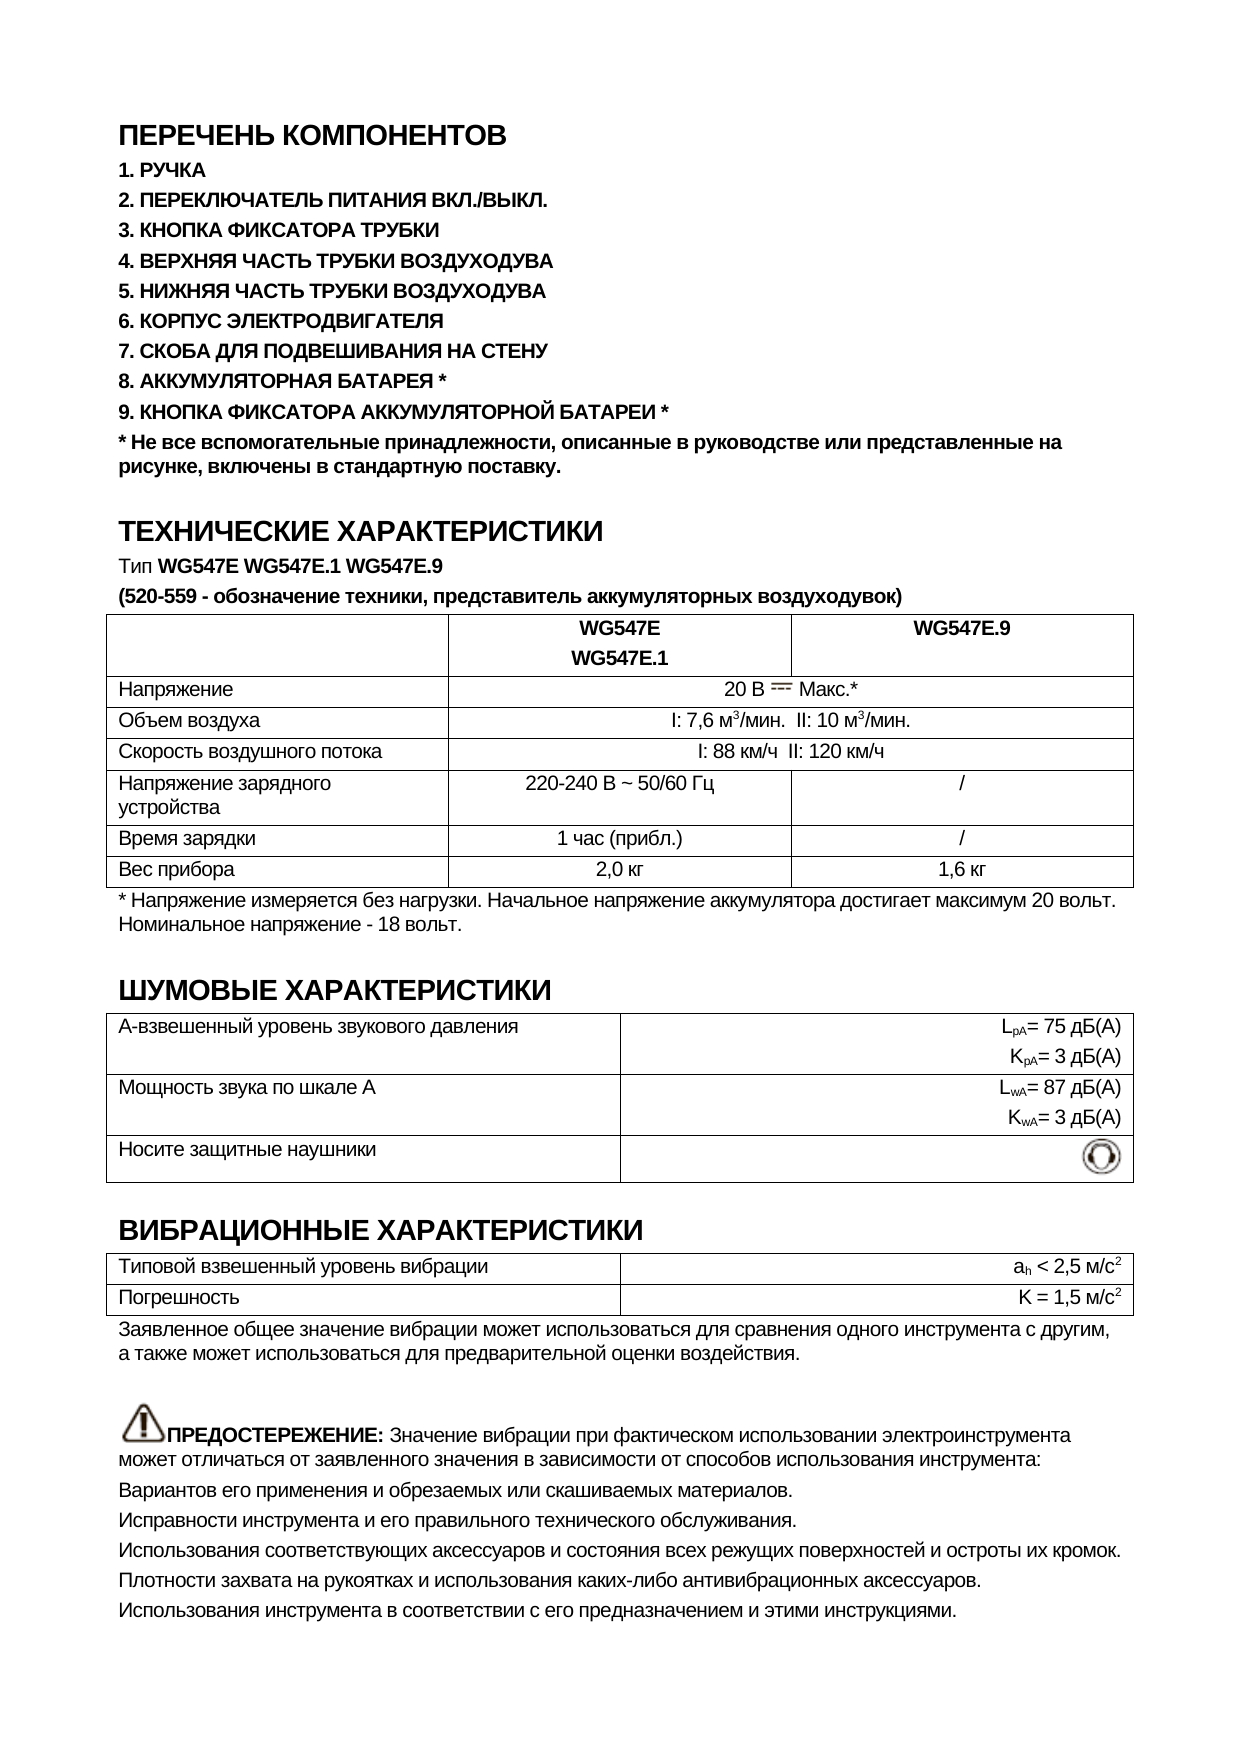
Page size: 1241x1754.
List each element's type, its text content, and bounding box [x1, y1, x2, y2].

table_cell LwA= 87 дБ(A) KwA= 3 дБ(A) [621, 1075, 1133, 1135]
text Заявленное общее значение вибрации может использоваться для сравнения одного инструмента с другим, а также может использоваться для предварительной оценки воздействия. [118, 1316, 1122, 1364]
text Использования соответствующих аксессуаров и состояния всех режущих поверхностей и остроты их кромок. [118, 1538, 1122, 1562]
table_header LpA= 75 дБ(A) KpA= 3 дБ(A) [621, 1014, 1133, 1074]
text Использования инструмента в соответствии с его предназначением и этими инструкциями. [118, 1598, 1122, 1622]
table_cell I: 7,6 м3/мин. II: 10 м3/мин. [449, 708, 1133, 738]
text Плотности захвата на рукоятках и использования каких-либо антивибрационных аксессуаров. [118, 1568, 1122, 1592]
text * Напряжение измеряется без нагрузки. Начальное напряжение аккумулятора достигает максимум 20 вольт. Номинальное напряжение - 18 вольт. [118, 888, 1122, 936]
table_header А-взвешенный уровень звукового давления [107, 1014, 620, 1074]
text 4. ВЕРХНЯЯ ЧАСТЬ ТРУБКИ ВОЗДУХОДУВА [118, 248, 1122, 272]
text 2. ПЕРЕКЛЮЧАТЕЛЬ ПИТАНИЯ ВКЛ./ВЫКЛ. [118, 188, 1122, 212]
table_cell Носите защитные наушники [107, 1136, 620, 1182]
text ПЕРЕЧЕНЬ КОМПОНЕНТОВ [118, 118, 1122, 152]
text ТЕХНИЧЕСКИЕ ХАРАКТЕРИСТИКИ [118, 514, 1122, 548]
text Тип WG547E WG547E.1 WG547E.9 [118, 554, 1122, 578]
table_cell Вес прибора [107, 857, 448, 887]
table_header WG547E WG547E.1 [449, 615, 791, 676]
table_cell [621, 1136, 1133, 1182]
table_cell 1,6 кг [792, 857, 1133, 887]
text 6. КОРПУС ЭЛЕКТРОДВИГАТЕЛЯ [118, 309, 1122, 333]
text 5. НИЖНЯЯ ЧАСТЬ ТРУБКИ ВОЗДУХОДУВА [118, 279, 1122, 303]
table_cell Мощность звука по шкале A [107, 1075, 620, 1135]
table_cell Время зарядки [107, 826, 448, 856]
table_cell Скорость воздушного потока [107, 739, 448, 769]
text Исправности инструмента и его правильного технического обслуживания. [118, 1508, 1122, 1532]
table_cell 20 В Макс.* [449, 677, 1133, 707]
text * Не все вспомогательные принадлежности, описанные в руководстве или представленные на рисунке, включены в стандартную поставку. [118, 430, 1122, 478]
table_cell 220-240 В ~ 50/60 Гц [449, 771, 791, 825]
table_header Типовой взвешенный уровень вибрации [107, 1254, 620, 1284]
table_header WG547E.9 [792, 615, 1133, 676]
text 1. РУЧКА [118, 158, 1122, 182]
table_cell Напряжение [107, 677, 448, 707]
text 7. СКОБА ДЛЯ ПОДВЕШИВАНИЯ НА СТЕНУ [118, 339, 1122, 363]
table_cell Напряжение зарядного устройства [107, 771, 448, 825]
text (520-559 - обозначение техники, представитель аккумуляторных воздуходувок) [118, 584, 1122, 608]
text Вариантов его применения и обрезаемых или скашиваемых материалов. [118, 1477, 1122, 1501]
table_cell Объем воздуха [107, 708, 448, 738]
table_cell I: 88 км/ч II: 120 км/ч [449, 739, 1133, 769]
table_cell 1 час (прибл.) [449, 826, 791, 856]
table_header [107, 615, 448, 676]
text 3. КНОПКА ФИКСАТОРА ТРУБКИ [118, 218, 1122, 242]
text ПРЕДОСТЕРЕЖЕНИЕ: Значение вибрации при фактическом использовании электроинструмента может отличаться от заявленного значения в зависимости от способов использования инструмента: [118, 1401, 1122, 1471]
text ВИБРАЦИОННЫЕ ХАРАКТЕРИСТИКИ [118, 1213, 1122, 1247]
text 9. КНОПКА ФИКСАТОРА АККУМУЛЯТОРНОЙ БАТАРЕИ * [118, 399, 1122, 423]
table_cell K = 1,5 м/с2 [621, 1285, 1133, 1315]
table_cell 2,0 кг [449, 857, 791, 887]
table_header ah < 2,5 м/с2 [621, 1254, 1133, 1284]
text 8. АККУМУЛЯТОРНАЯ БАТАРЕЯ * [118, 369, 1122, 393]
text ШУМОВЫЕ ХАРАКТЕРИСТИКИ [118, 973, 1122, 1006]
table_cell / [792, 826, 1133, 856]
table_cell Погрешность [107, 1285, 620, 1315]
table_cell / [792, 771, 1133, 825]
